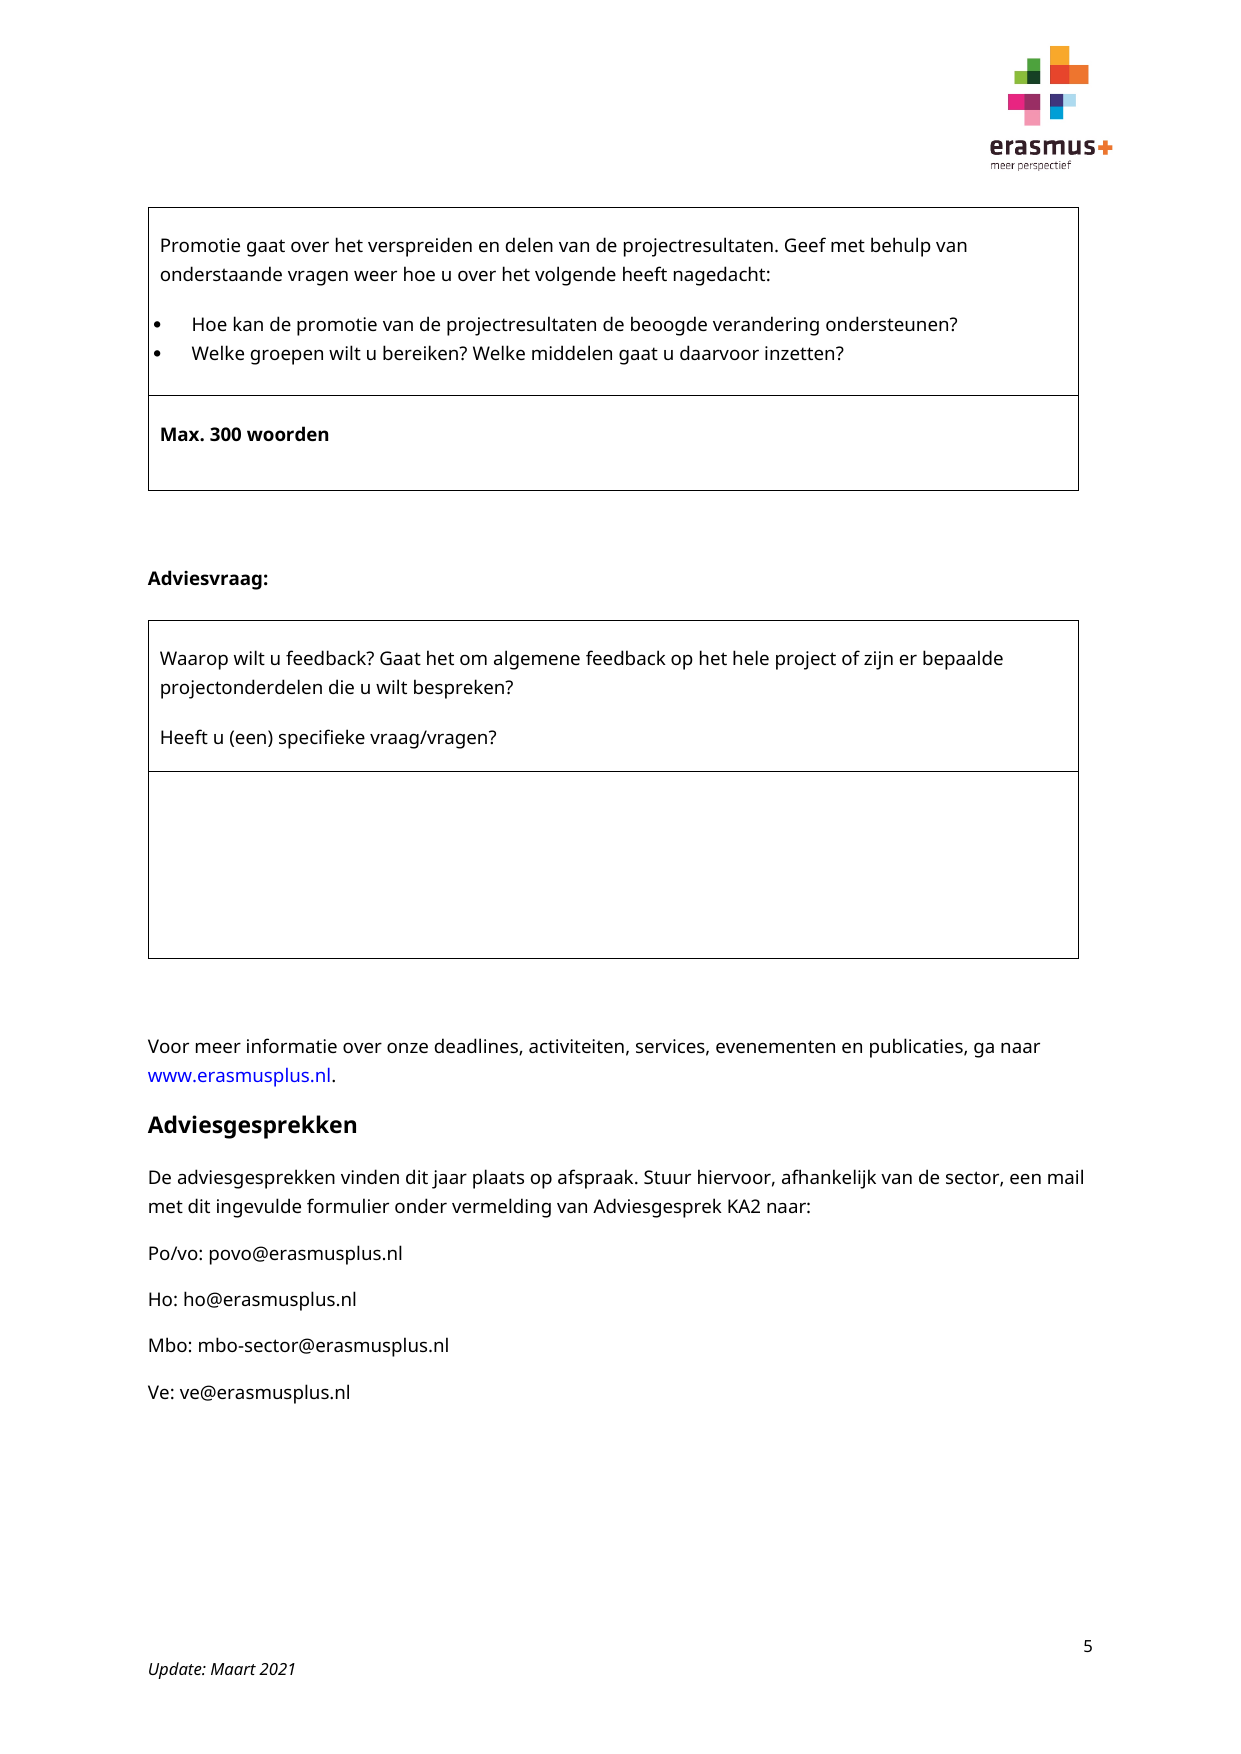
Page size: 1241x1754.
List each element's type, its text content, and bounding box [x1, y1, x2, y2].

text Mbo: mbo-sector@erasmusplus.nl [148, 1333, 1092, 1358]
text Ho: ho@erasmusplus.nl [148, 1286, 1092, 1312]
table_cell Max. 300 woorden [149, 396, 1078, 490]
text De adviesgesprekken vinden dit jaar plaats op afspraak. Stuur hiervoor, afhankelijk van de sector, een mail met dit ingevulde formulier onder vermelding van Adviesgesprek KA2 naar: [148, 1161, 1092, 1219]
text Voor meer informatie over onze deadlines, activiteiten, services, evenementen en publicaties, ga naar www.erasmusplus.nl. [148, 1029, 1092, 1088]
text Po/vo: povo@erasmusplus.nl [148, 1240, 1092, 1266]
text Ve: ve@erasmusplus.nl [148, 1379, 1092, 1404]
text Adviesgesprekken [148, 1109, 1092, 1140]
picture [986, 43, 1113, 175]
table_header Promotie gaat over het verspreiden en delen van de projectresultaten. Geef met behulp van onderstaande vragen weer hoe u over het volgende heeft nagedacht: Hoe kan de promotie van de projectresultaten de beoogde verandering ondersteunen? Welke groepen wilt u bereiken? Welke middelen gaat u daarvoor inzetten? [149, 208, 1078, 395]
table_cell [149, 772, 1078, 958]
table_header Waarop wilt u feedback? Gaat het om algemene feedback op het hele project of zijn er bepaalde projectonderdelen die u wilt bespreken? Heeft u (een) specifieke vraag/vragen? [149, 621, 1078, 771]
text Adviesvraag: [148, 562, 1092, 591]
